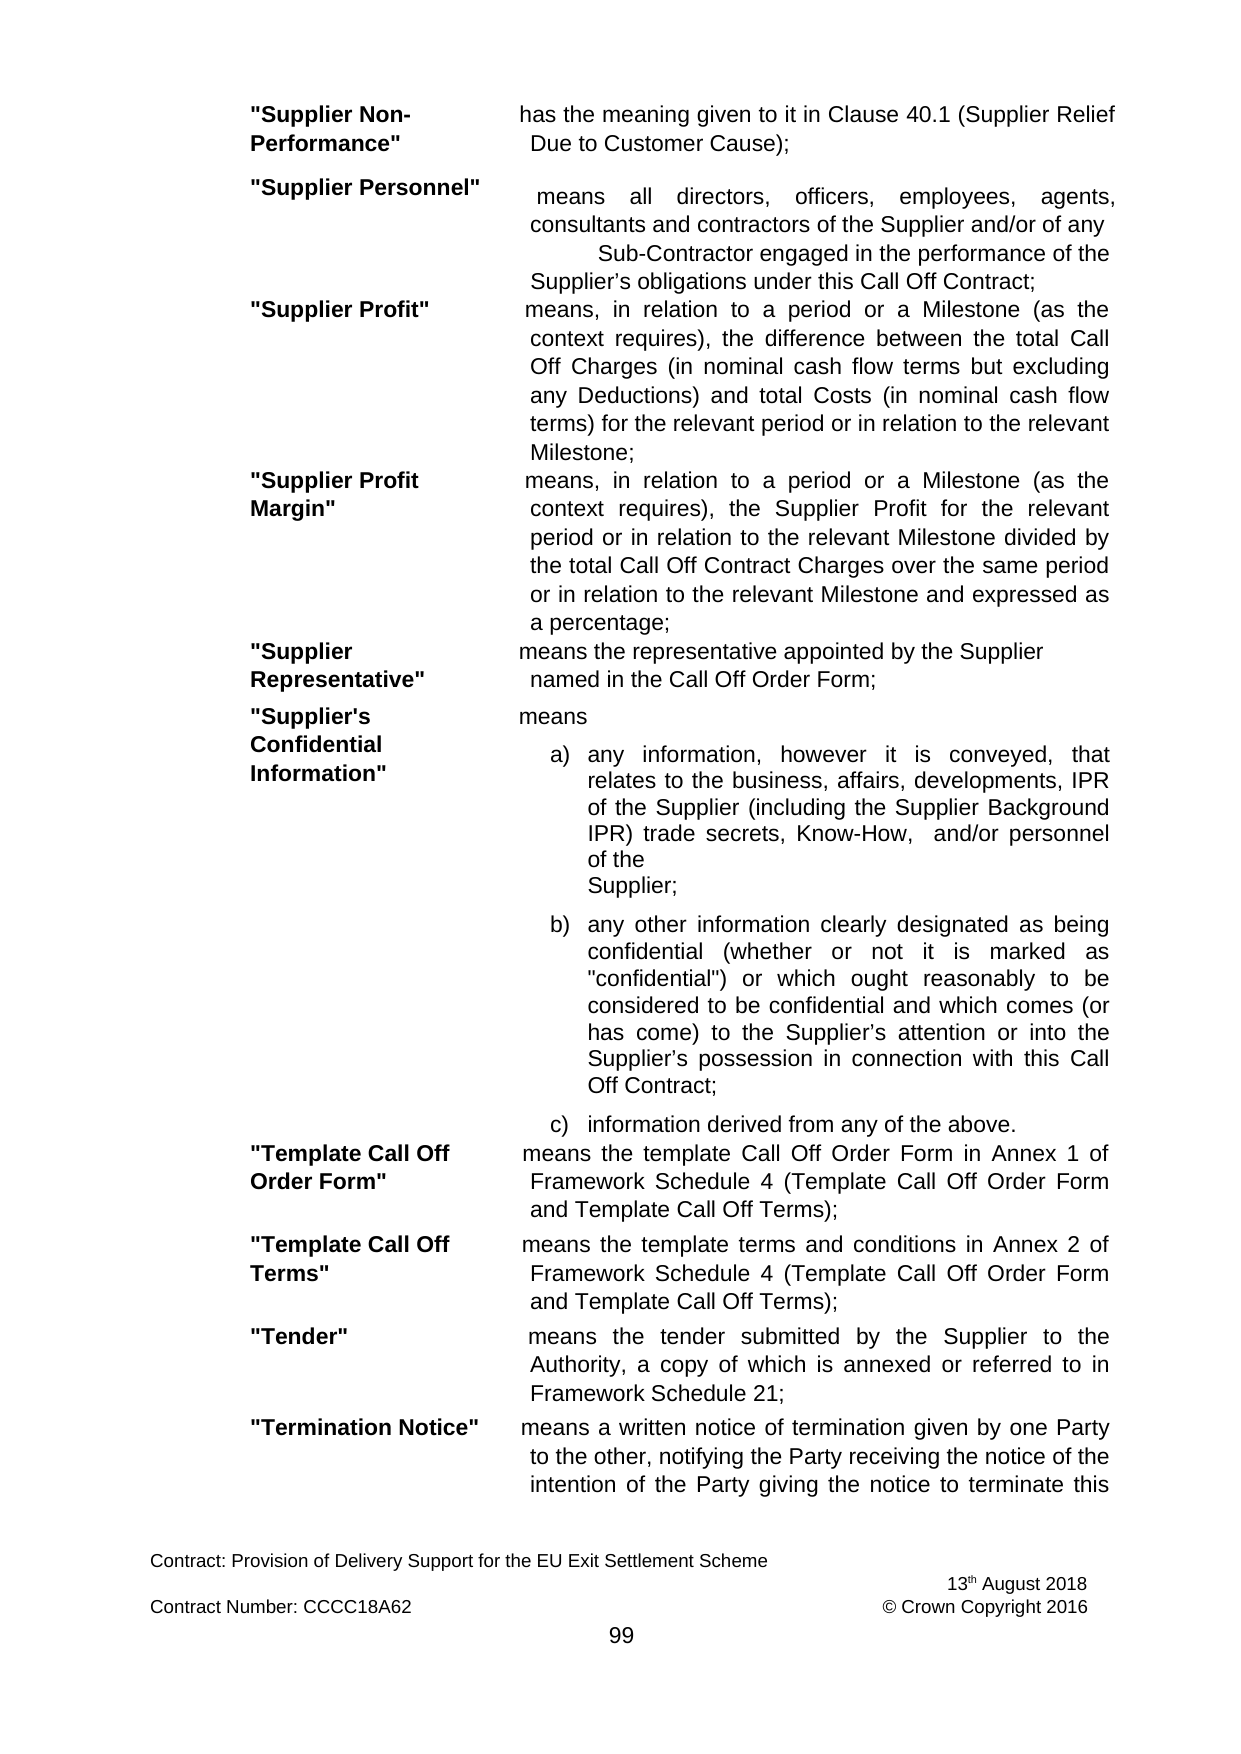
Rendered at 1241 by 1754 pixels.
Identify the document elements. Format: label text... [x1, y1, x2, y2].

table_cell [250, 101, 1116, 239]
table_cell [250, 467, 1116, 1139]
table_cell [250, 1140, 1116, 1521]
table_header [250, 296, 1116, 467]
text Supplier’s obligations under this Call Off Contract; [530, 268, 1094, 294]
text Sub-Contractor engaged in the performance of the [150, 239, 1110, 266]
